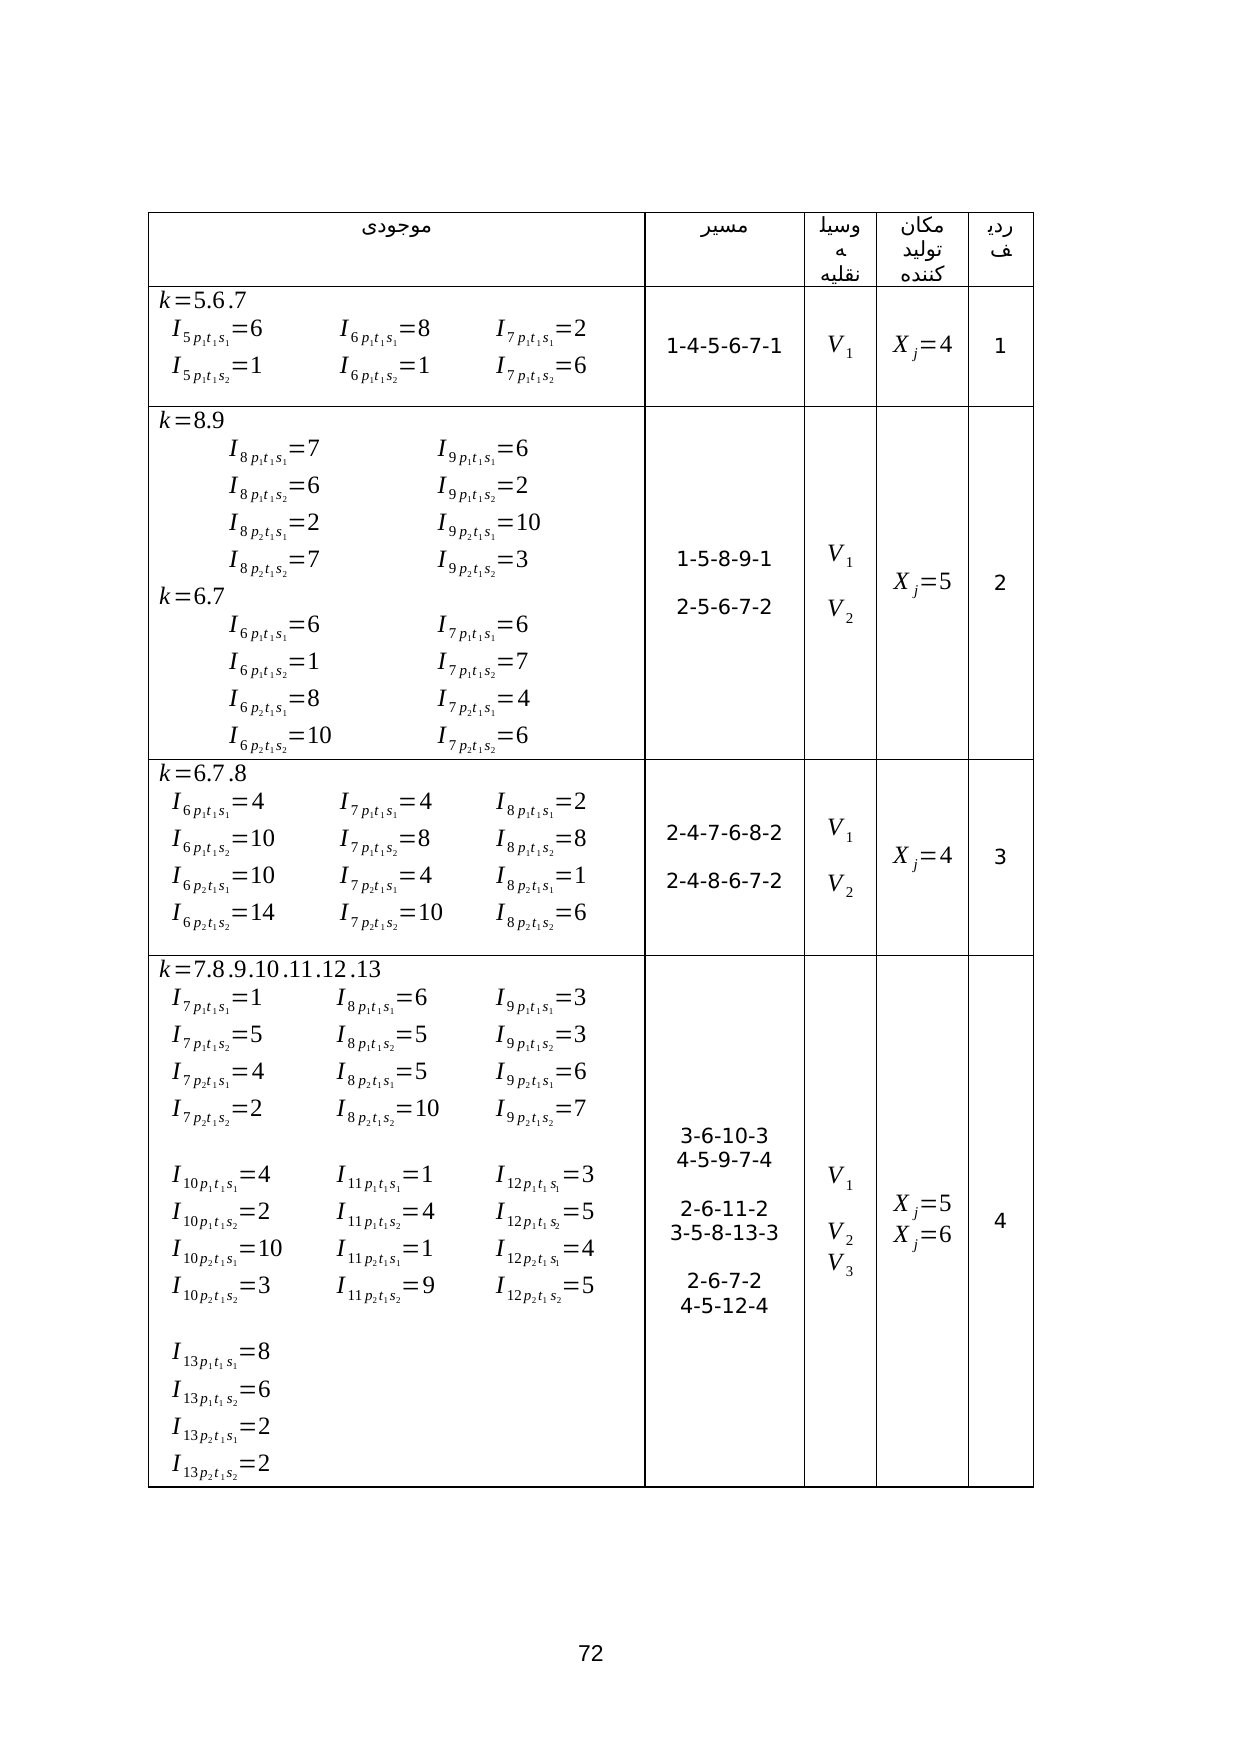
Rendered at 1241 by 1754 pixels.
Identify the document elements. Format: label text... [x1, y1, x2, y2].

table_cell 1-5-8-9-1 2-5-6-7-2 [646, 407, 804, 759]
table_cell [877, 407, 968, 759]
table_cell [877, 956, 968, 1486]
table_cell [805, 956, 876, 1486]
table_cell [149, 760, 644, 955]
table_cell [877, 760, 968, 955]
table_header ردیف [969, 213, 1033, 286]
table_cell 3 [969, 760, 1033, 955]
table_cell 3-6-10-3 4-5-9-7-4 2-6-11-2 3-5-8-13-3 2-6-7-2 4-5-12-4 [646, 956, 804, 1486]
table_cell 1 [969, 287, 1033, 406]
table_header وسیله نقلیه [805, 213, 876, 286]
table_header موجودی [149, 213, 644, 286]
table_header مکان تولید کننده [877, 213, 968, 286]
table_cell [149, 407, 644, 759]
table_cell [149, 956, 644, 1486]
table_cell [805, 407, 876, 759]
table_header مسیر [646, 213, 804, 286]
table_cell [149, 287, 644, 406]
table_cell 2 [969, 407, 1033, 759]
table_cell 1-4-5-6-7-1 [646, 287, 804, 406]
table_cell 4 [969, 956, 1033, 1486]
table_cell [805, 760, 876, 955]
table_cell [877, 287, 968, 406]
table_cell [805, 287, 876, 406]
table_cell 2-4-7-6-8-2 2-4-8-6-7-2 [646, 760, 804, 955]
